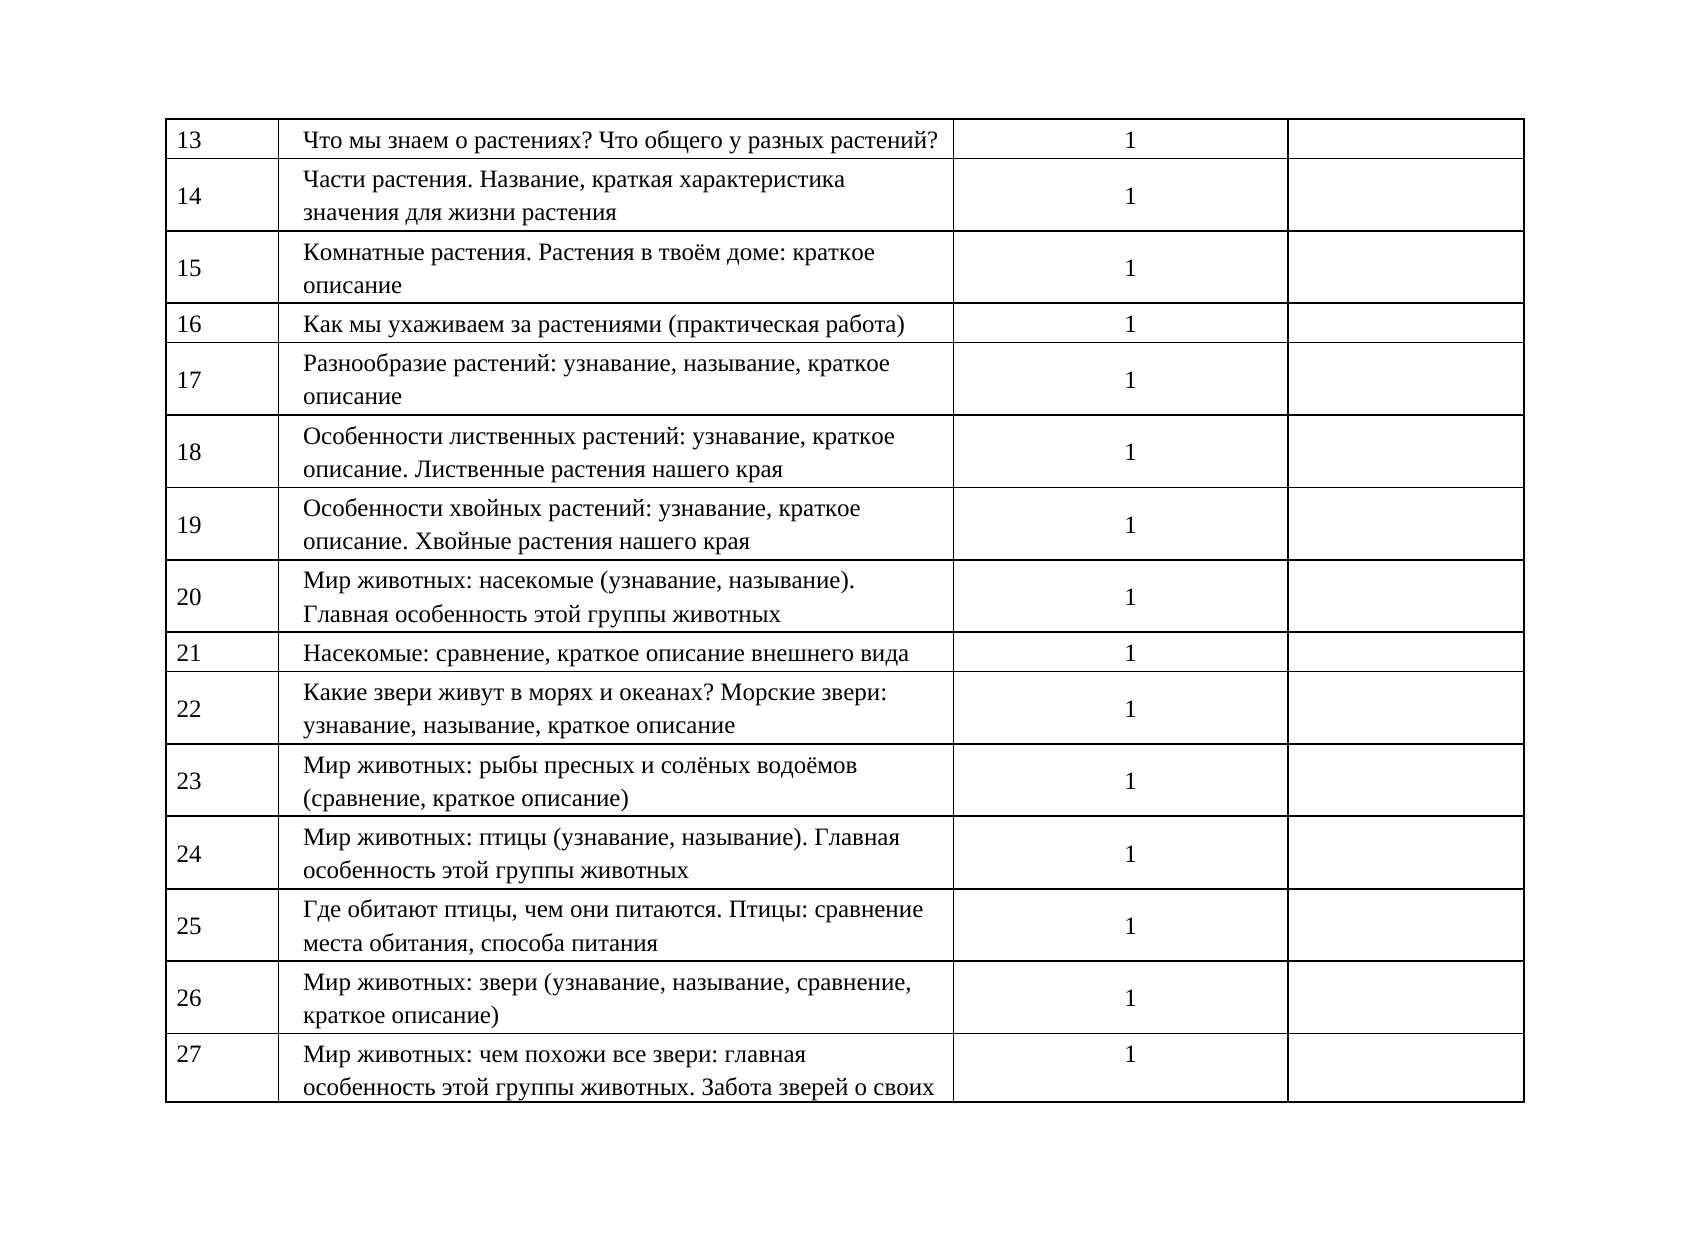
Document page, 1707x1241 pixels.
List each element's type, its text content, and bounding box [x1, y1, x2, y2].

table_cell [1289, 416, 1523, 486]
table_cell 23 [167, 745, 278, 815]
table_cell 21 [167, 633, 278, 671]
table_cell Где обитают птицы, чем они питаются. Птицы: сравнение места обитания, способа питания [279, 890, 953, 960]
table_cell 1 [954, 962, 1287, 1033]
table_cell [1289, 745, 1523, 815]
table_cell 20 [167, 561, 278, 631]
table_cell [1289, 962, 1523, 1033]
table_cell 1 [954, 1034, 1287, 1101]
table_cell [1289, 159, 1523, 230]
table_cell [1289, 890, 1523, 960]
table_cell 27 [167, 1034, 278, 1101]
table_cell [1289, 672, 1523, 743]
table_cell Части растения. Название, краткая характеристика значения для жизни растения [279, 159, 953, 230]
table_cell 1 [954, 416, 1287, 486]
table_cell Разнообразие растений: узнавание, называние, краткое описание [279, 343, 953, 414]
table_cell 14 [167, 159, 278, 230]
table_cell 1 [954, 745, 1287, 815]
table_cell 26 [167, 962, 278, 1033]
table_cell [1289, 304, 1523, 342]
table_cell 22 [167, 672, 278, 743]
table_cell Мир животных: рыбы пресных и солёных водоёмов (сравнение, краткое описание) [279, 745, 953, 815]
table_cell 1 [954, 672, 1287, 743]
table_cell 13 [167, 120, 278, 157]
table_cell 1 [954, 890, 1287, 960]
table_cell 17 [167, 343, 278, 414]
table_cell 15 [167, 232, 278, 302]
table_cell Насекомые: сравнение, краткое описание внешнего вида [279, 633, 953, 671]
table_cell [1289, 488, 1523, 559]
table_cell 1 [954, 561, 1287, 631]
table_cell [1289, 120, 1523, 157]
table_cell 25 [167, 890, 278, 960]
table_cell 1 [954, 232, 1287, 302]
table_cell 16 [167, 304, 278, 342]
table_cell Комнатные растения. Растения в твоём доме: краткое описание [279, 232, 953, 302]
table_cell [1289, 633, 1523, 671]
table_cell Мир животных: птицы (узнавание, называние). Главная особенность этой группы животных [279, 817, 953, 888]
table_cell 18 [167, 416, 278, 486]
table_cell 1 [954, 488, 1287, 559]
table_cell Особенности хвойных растений: узнавание, краткое описание. Хвойные растения нашего края [279, 488, 953, 559]
table_cell Мир животных: насекомые (узнавание, называние). Главная особенность этой группы животных [279, 561, 953, 631]
table_cell 19 [167, 488, 278, 559]
table_cell Особенности лиственных растений: узнавание, краткое описание. Лиственные растения нашего края [279, 416, 953, 486]
table_cell 1 [954, 120, 1287, 157]
table_cell 1 [954, 343, 1287, 414]
table_cell Как мы ухаживаем за растениями (практическая работа) [279, 304, 953, 342]
table_cell 1 [954, 159, 1287, 230]
table_cell [1289, 232, 1523, 302]
table_cell [1289, 817, 1523, 888]
table_cell [1289, 343, 1523, 414]
table_cell 1 [954, 817, 1287, 888]
table_cell 24 [167, 817, 278, 888]
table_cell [279, 1034, 953, 1101]
table_cell 1 [954, 633, 1287, 671]
table_cell 1 [954, 304, 1287, 342]
table_cell Какие звери живут в морях и океанах? Морские звери: узнавание, называние, краткое описание [279, 672, 953, 743]
table_cell [1289, 1034, 1523, 1101]
table_cell Мир животных: звери (узнавание, называние, сравнение, краткое описание) [279, 962, 953, 1033]
table_cell [1289, 561, 1523, 631]
table_cell Что мы знаем о растениях? Что общего у разных растений? [279, 120, 953, 157]
